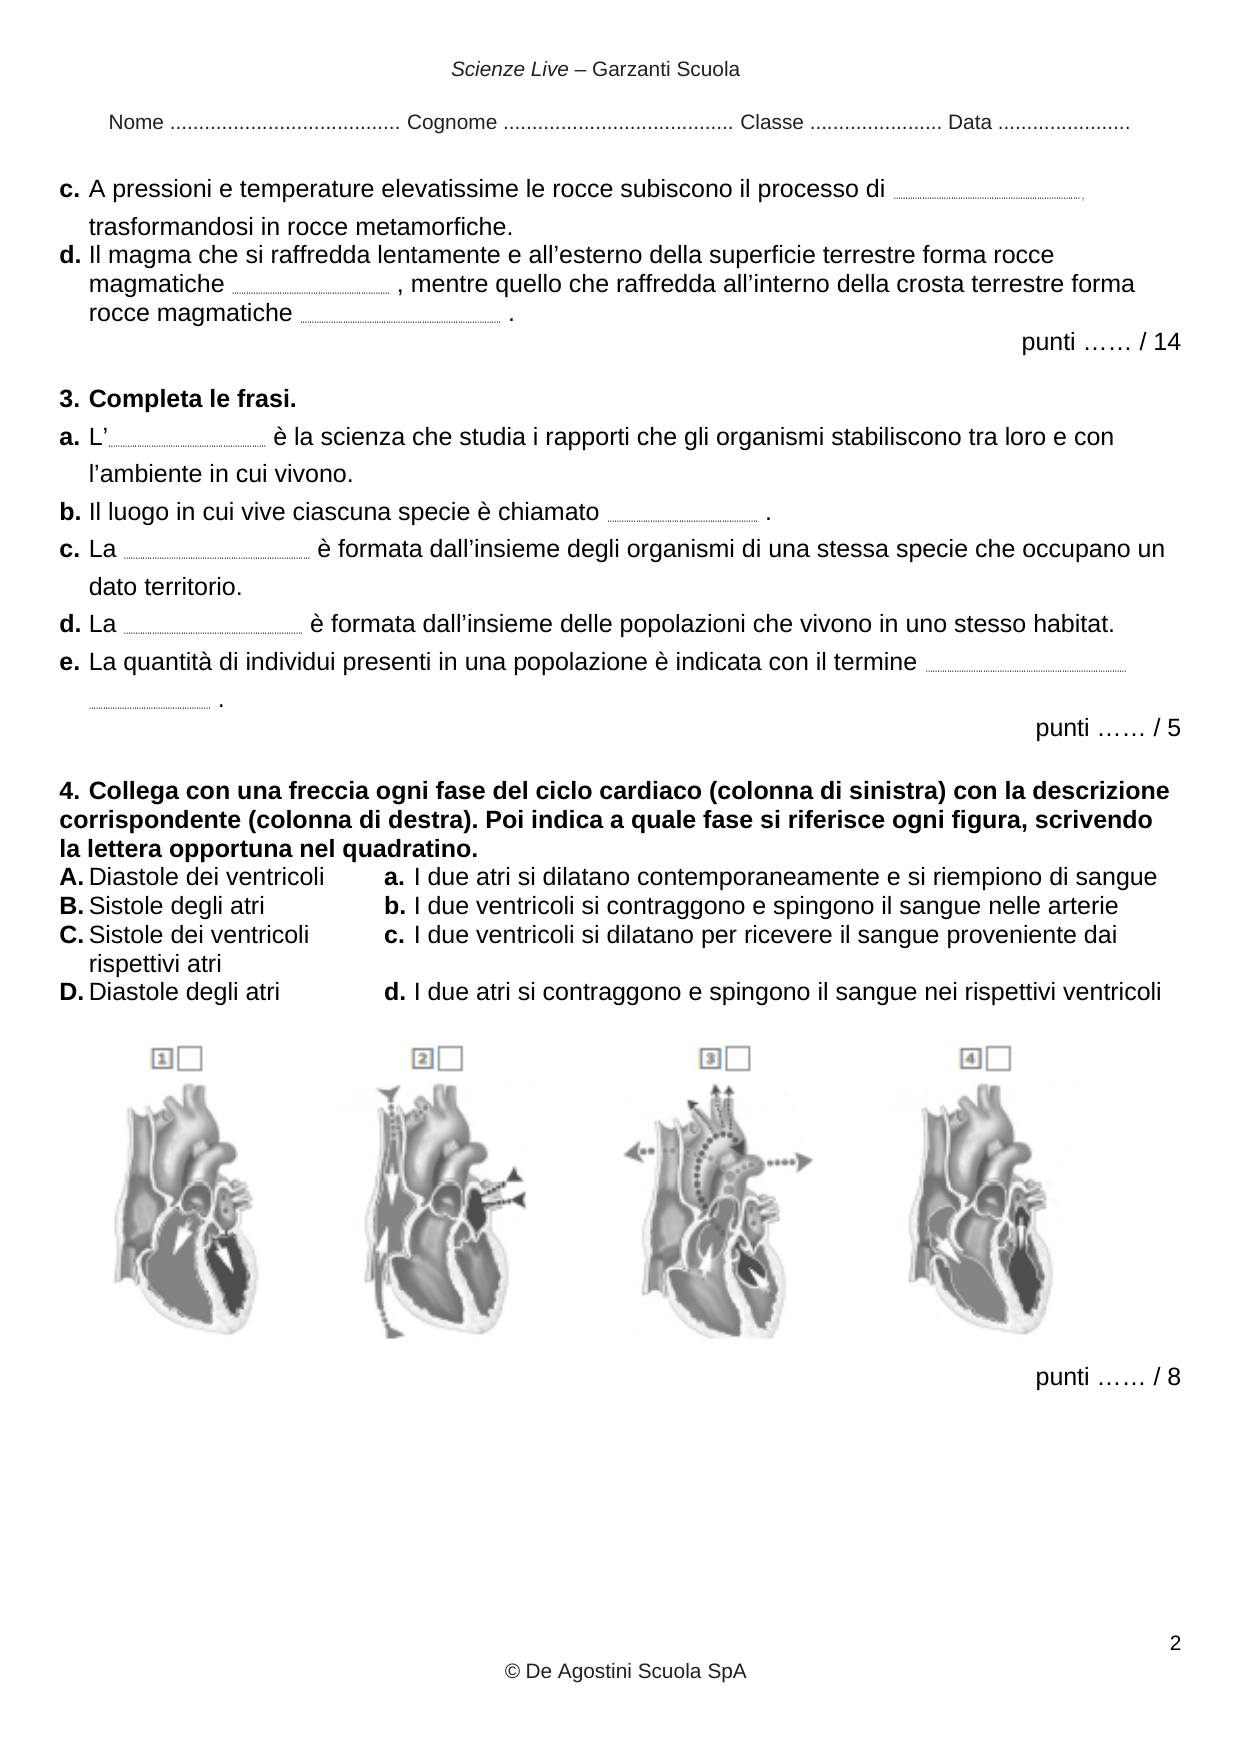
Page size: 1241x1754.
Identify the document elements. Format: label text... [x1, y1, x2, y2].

text c. A pressioni e temperature elevatissime le rocce subiscono il processo di …………………………………………………………………… , trasformandosi in rocce metamorfiche. [59, 165, 1181, 240]
picture [59, 1035, 1099, 1362]
text c. La …………………………………………………………………… è formata dall’insieme degli organismi di una stessa specie che occupano un dato territorio. [59, 525, 1181, 600]
text 4. Collega con una freccia ogni fase del ciclo cardiaco (colonna di sinistra) con la descrizione corrispondente (colonna di destra). Poi indica a quale fase si riferisce ogni figura, scrivendo la lettera opportuna nel quadratino. [59, 776, 1181, 862]
text A. Diastole dei ventricoli a. I due atri si dilatano contemporaneamente e si riempiono di sangue [59, 862, 1181, 891]
text C. Sistole dei ventricoli c. I due ventricoli si dilatano per ricevere il sangue proveniente dai rispettivi atri [59, 920, 1181, 977]
text a. L’………………………………………………………… è la scienza che studia i rapporti che gli organismi stabiliscono tra loro e con l’ambiente in cui vivono. [59, 413, 1181, 488]
text 3. Completa le frasi. [59, 384, 1181, 413]
text D. Diastole degli atri d. I due atri si contraggono e spingono il sangue nei rispettivi ventricoli [59, 977, 1181, 1006]
text d. La ………………………………………………………………… è formata dall’insieme delle popolazioni che vivono in uno stesso habitat. [59, 600, 1181, 638]
text B. Sistole degli atri b. I due ventricoli si contraggono e spingono il sangue nelle arterie [59, 891, 1181, 920]
text punti …… / 8 [59, 1362, 1181, 1390]
text punti …… / 5 [59, 713, 1181, 742]
text punti …… / 14 [59, 327, 1181, 355]
text e. La quantità di individui presenti in una popolazione è indicata con il termine ………………………………………………………………………… …………………………………………… . [59, 638, 1181, 713]
text d. Il magma che si raffredda lentamente e all’esterno della superficie terrestre forma rocce magmatiche ………………………………………………………… , mentre quello che raffredda all’interno della crosta terrestre forma rocce magmatiche ………………………………………………………………………… . [59, 240, 1181, 327]
text b. Il luogo in cui vive ciascuna specie è chiamato ……………………………………………………… . [59, 488, 1181, 525]
